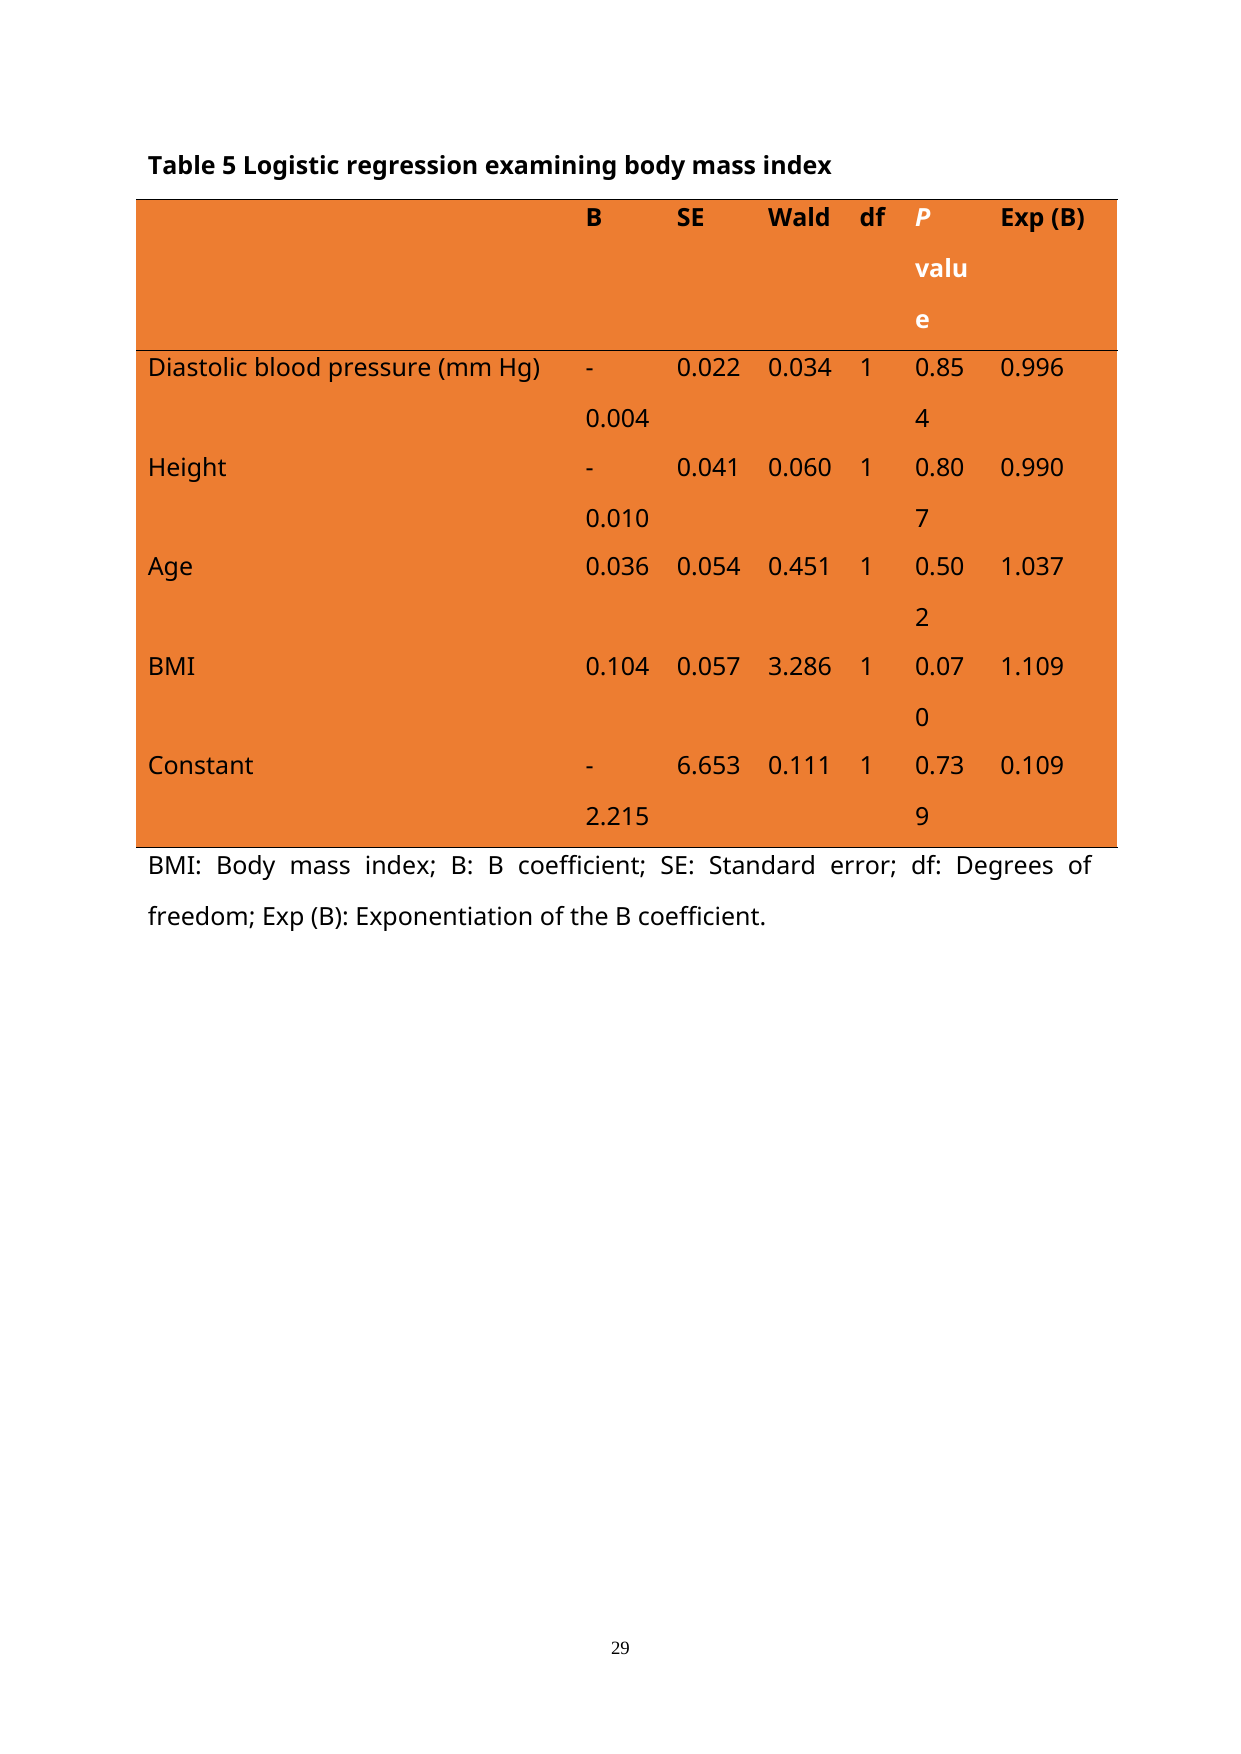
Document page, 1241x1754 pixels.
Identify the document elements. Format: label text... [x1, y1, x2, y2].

table_cell Height [136, 450, 574, 549]
text Table 5 Logistic regression examining body mass index [148, 148, 1093, 182]
table_cell Age [136, 549, 574, 648]
table_cell 1 [848, 351, 903, 449]
table_cell 0.036 [574, 549, 665, 648]
table_cell -0.004 [574, 351, 665, 449]
table_cell 1 [848, 549, 903, 648]
table_cell 3.286 [757, 648, 848, 748]
table_cell 0.057 [665, 648, 757, 748]
table_cell 0.996 [989, 351, 1117, 449]
table_cell Constant [136, 748, 574, 847]
table_cell 0.034 [757, 351, 848, 449]
table_cell 0.990 [989, 450, 1117, 549]
table_header SE [665, 200, 757, 349]
table_cell -2.215 [574, 748, 665, 847]
table_cell 0.054 [665, 549, 757, 648]
table_cell 0.104 [574, 648, 665, 748]
table_cell 1 [848, 748, 903, 847]
table_cell -0.010 [574, 450, 665, 549]
table_cell 1.037 [989, 549, 1117, 648]
table_cell 0.739 [904, 748, 989, 847]
table_header [136, 200, 574, 349]
table_cell 0.041 [665, 450, 757, 549]
table_cell 0.070 [904, 648, 989, 748]
table_cell 0.807 [904, 450, 989, 549]
table_cell 6.653 [665, 748, 757, 847]
table_cell 0.502 [904, 549, 989, 648]
table_cell 0.022 [665, 351, 757, 449]
table_cell 1.109 [989, 648, 1117, 748]
table_header df [848, 200, 903, 349]
table_header Exp (B) [989, 200, 1117, 349]
table_cell 1 [848, 648, 903, 748]
table_cell 0.109 [989, 748, 1117, 847]
table_cell 0.451 [757, 549, 848, 648]
table_header P value [904, 200, 989, 349]
table_cell 0.060 [757, 450, 848, 549]
table_cell Diastolic blood pressure (mm Hg) [136, 351, 574, 449]
table_cell 0.854 [904, 351, 989, 449]
table_cell 1 [848, 450, 903, 549]
table_cell 0.111 [757, 748, 848, 847]
table_cell BMI [136, 648, 574, 748]
table_header Wald [757, 200, 848, 349]
text BMI: Body mass index; B: B coefficient; SE: Standard error; df: Degrees of freedom; Exp (B): Exponentiation of the B coefficient. [148, 848, 1093, 933]
table_header B [574, 200, 665, 349]
